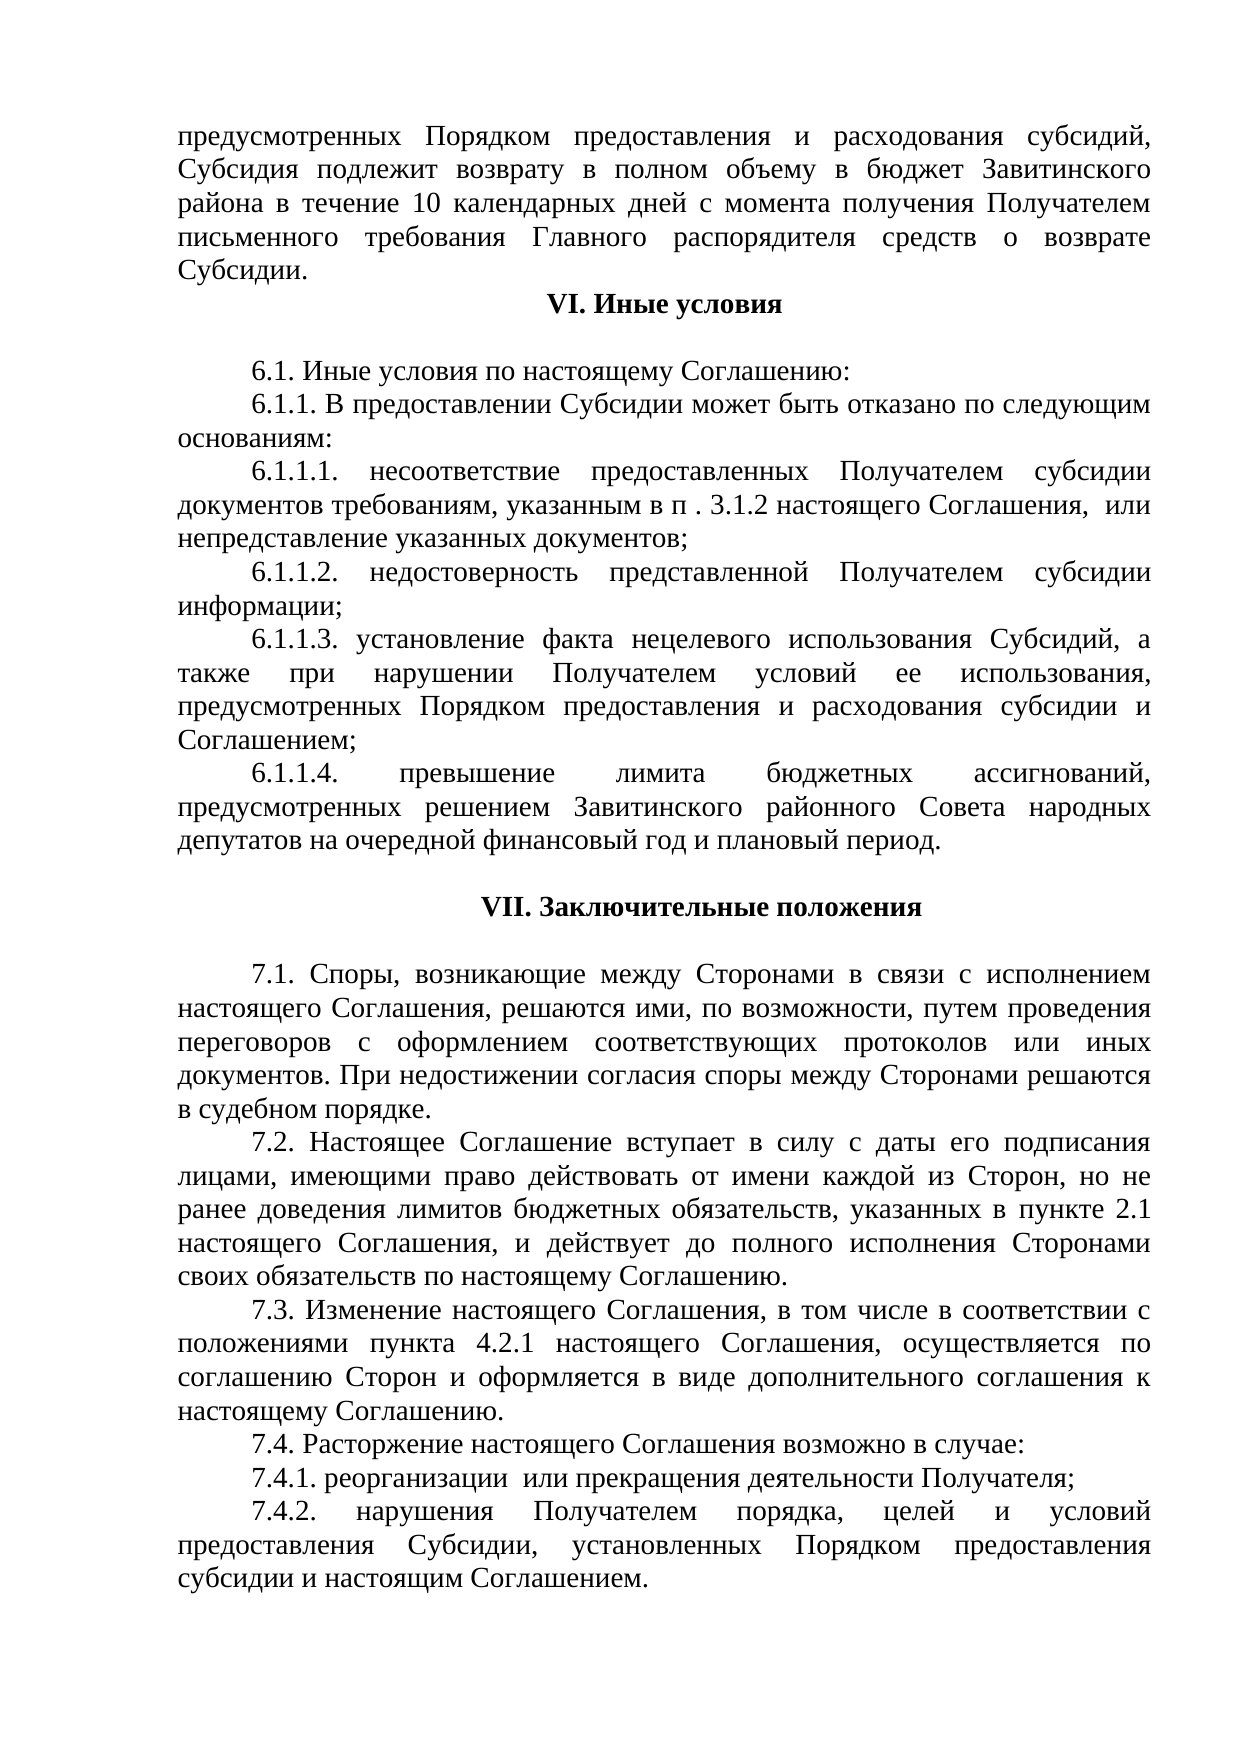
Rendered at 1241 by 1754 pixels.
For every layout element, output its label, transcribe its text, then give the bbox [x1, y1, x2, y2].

text 7.4. Расторжение настоящего Соглашения возможно в случае: [177, 1426, 1152, 1460]
text 6.1.1.2. недостоверность представленной Получателем субсидии информации; [177, 554, 1152, 621]
text 6.1. Иные условия по настоящему Соглашению: [177, 353, 1152, 386]
text VI. Иные условия [177, 286, 1152, 319]
text 6.1.1. В предоставлении Субсидии может быть отказано по следующим основаниям: [177, 386, 1152, 453]
text 7.2. Настоящее Соглашение вступает в силу с даты его подписания лицами, имеющими право действовать от имени каждой из Сторон, но не ранее доведения лимитов бюджетных обязательств, указанных в пункте 2.1 настоящего Соглашения, и действует до полного исполнения Сторонами своих обязательств по настоящему Соглашению. [177, 1124, 1152, 1292]
text 7.4.1. реорганизации или прекращения деятельности Получателя; [177, 1460, 1152, 1493]
text 7.4.2. нарушения Получателем порядка, целей и условий предоставления Субсидии, установленных Порядком предоставления субсидии и настоящим Соглашением. [177, 1493, 1152, 1594]
text 7.3. Изменение настоящего Соглашения, в том числе в соответствии с положениями пункта 4.2.1 настоящего Соглашения, осуществляется по соглашению Сторон и оформляется в виде дополнительного соглашения к настоящему Соглашению. [177, 1292, 1152, 1426]
text 7.1. Споры, возникающие между Сторонами в связи с исполнением настоящего Соглашения, решаются ими, по возможности, путем проведения переговоров с оформлением соответствующих протоколов или иных документов. При недостижении согласия споры между Сторонами решаются в судебном порядке. [177, 957, 1152, 1124]
text 6.1.1.3. установление факта нецелевого использования Субсидий, а также при нарушении Получателем условий ее использования, предусмотренных Порядком предоставления и расходования субсидии и Соглашением; [177, 621, 1152, 755]
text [177, 118, 1152, 286]
text VII. Заключительные положения [177, 889, 1152, 923]
text 6.1.1.4. превышение лимита бюджетных ассигнований, предусмотренных решением Завитинского районного Совета народных депутатов на очередной финансовый год и плановый период. [177, 755, 1152, 856]
text 6.1.1.1. несоответствие предоставленных Получателем субсидии документов требованиям, указанным в п . 3.1.2 настоящего Соглашения, или непредставление указанных документов; [177, 453, 1152, 554]
